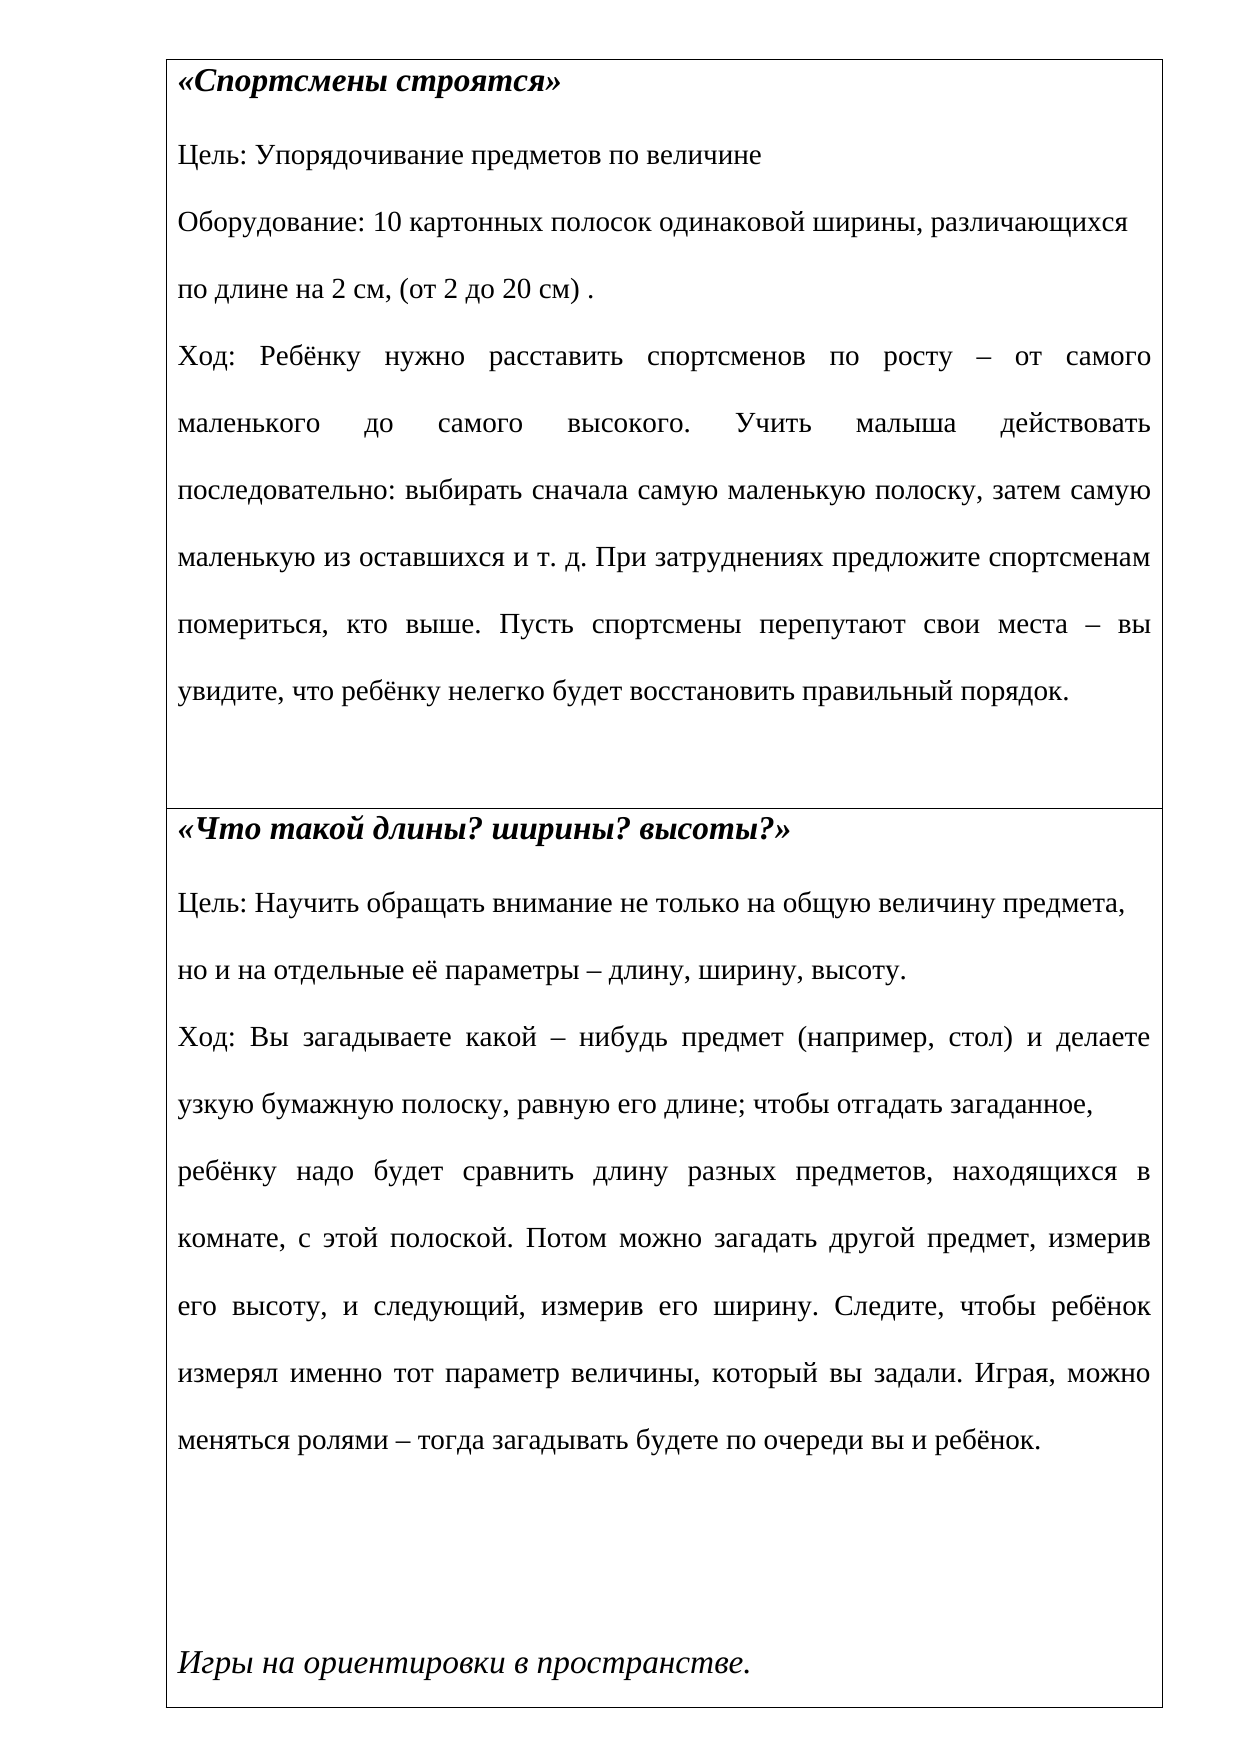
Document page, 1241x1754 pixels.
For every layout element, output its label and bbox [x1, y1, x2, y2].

table_cell [167, 60, 1162, 807]
table_cell [167, 809, 1162, 1707]
